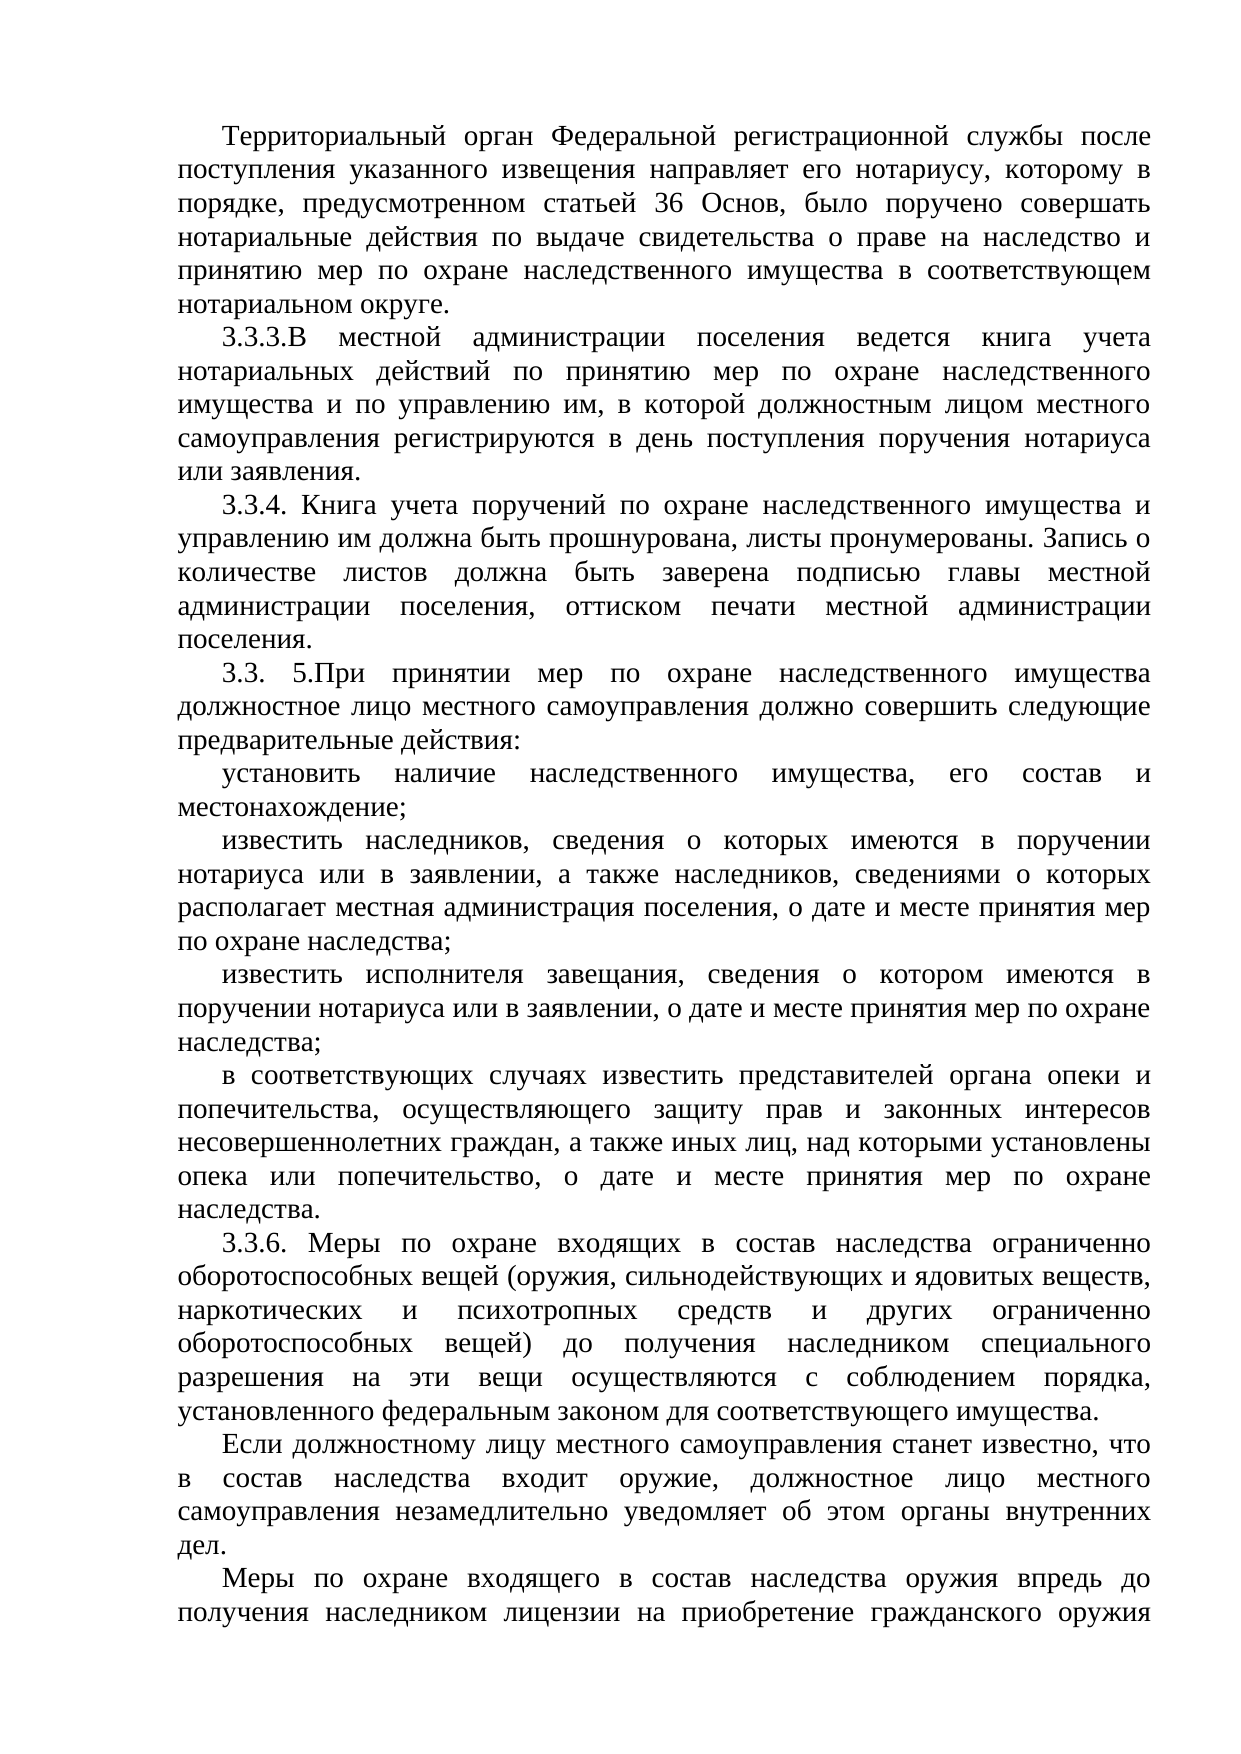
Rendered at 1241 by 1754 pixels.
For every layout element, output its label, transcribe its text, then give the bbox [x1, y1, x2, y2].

text Территориальный орган Федеральной регистрационной службы после поступления указанного извещения направляет его нотариусу, которому в порядке, предусмотренном статьей 36 Основ, было поручено совершать нотариальные действия по выдаче свидетельства о праве на наследство и принятию мер по охране наследственного имущества в соответствующем нотариальном округе. [177, 118, 1152, 319]
text известить исполнителя завещания, сведения о котором имеются в поручении нотариуса или в заявлении, о дате и месте принятия мер по охране наследства; [177, 957, 1152, 1057]
text 3.3.6. Меры по охране входящих в состав наследства ограниченно оборотоспособных вещей (оружия, сильнодействующих и ядовитых веществ, наркотических и психотропных средств и других ограниченно оборотоспособных вещей) до получения наследником специального разрешения на эти вещи осуществляются с соблюдением порядка, установленного федеральным законом для соответствующего имущества. [177, 1225, 1152, 1426]
text 3.3.3.В местной администрации поселения ведется книга учета нотариальных действий по принятию мер по охране наследственного имущества и по управлению им, в которой должностным лицом местного самоуправления регистрируются в день поступления поручения нотариуса или заявления. [177, 319, 1152, 487]
text в соответствующих случаях известить представителей органа опеки и попечительства, осуществляющего защиту прав и законных интересов несовершеннолетних граждан, а также иных лиц, над которыми установлены опека или попечительство, о дате и месте принятия мер по охране наследства. [177, 1057, 1152, 1225]
text Если должностному лицу местного самоуправления станет известно, что в состав наследства входит оружие, должностное лицо местного самоуправления незамедлительно уведомляет об этом органы внутренних дел. [177, 1426, 1152, 1560]
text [177, 1560, 1152, 1627]
text известить наследников, сведения о которых имеются в поручении нотариуса или в заявлении, а также наследников, сведениями о которых располагает местная администрация поселения, о дате и месте принятия мер по охране наследства; [177, 822, 1152, 957]
text 3.3. 5.При принятии мер по охране наследственного имущества должностное лицо местного самоуправления должно совершить следующие предварительные действия: [177, 655, 1152, 755]
text установить наличие наследственного имущества, его состав и местонахождение; [177, 755, 1152, 822]
text 3.3.4. Книга учета поручений по охране наследственного имущества и управлению им должна быть прошнурована, листы пронумерованы. Запись о количестве листов должна быть заверена подписью главы местной администрации поселения, оттиском печати местной администрации поселения. [177, 487, 1152, 655]
